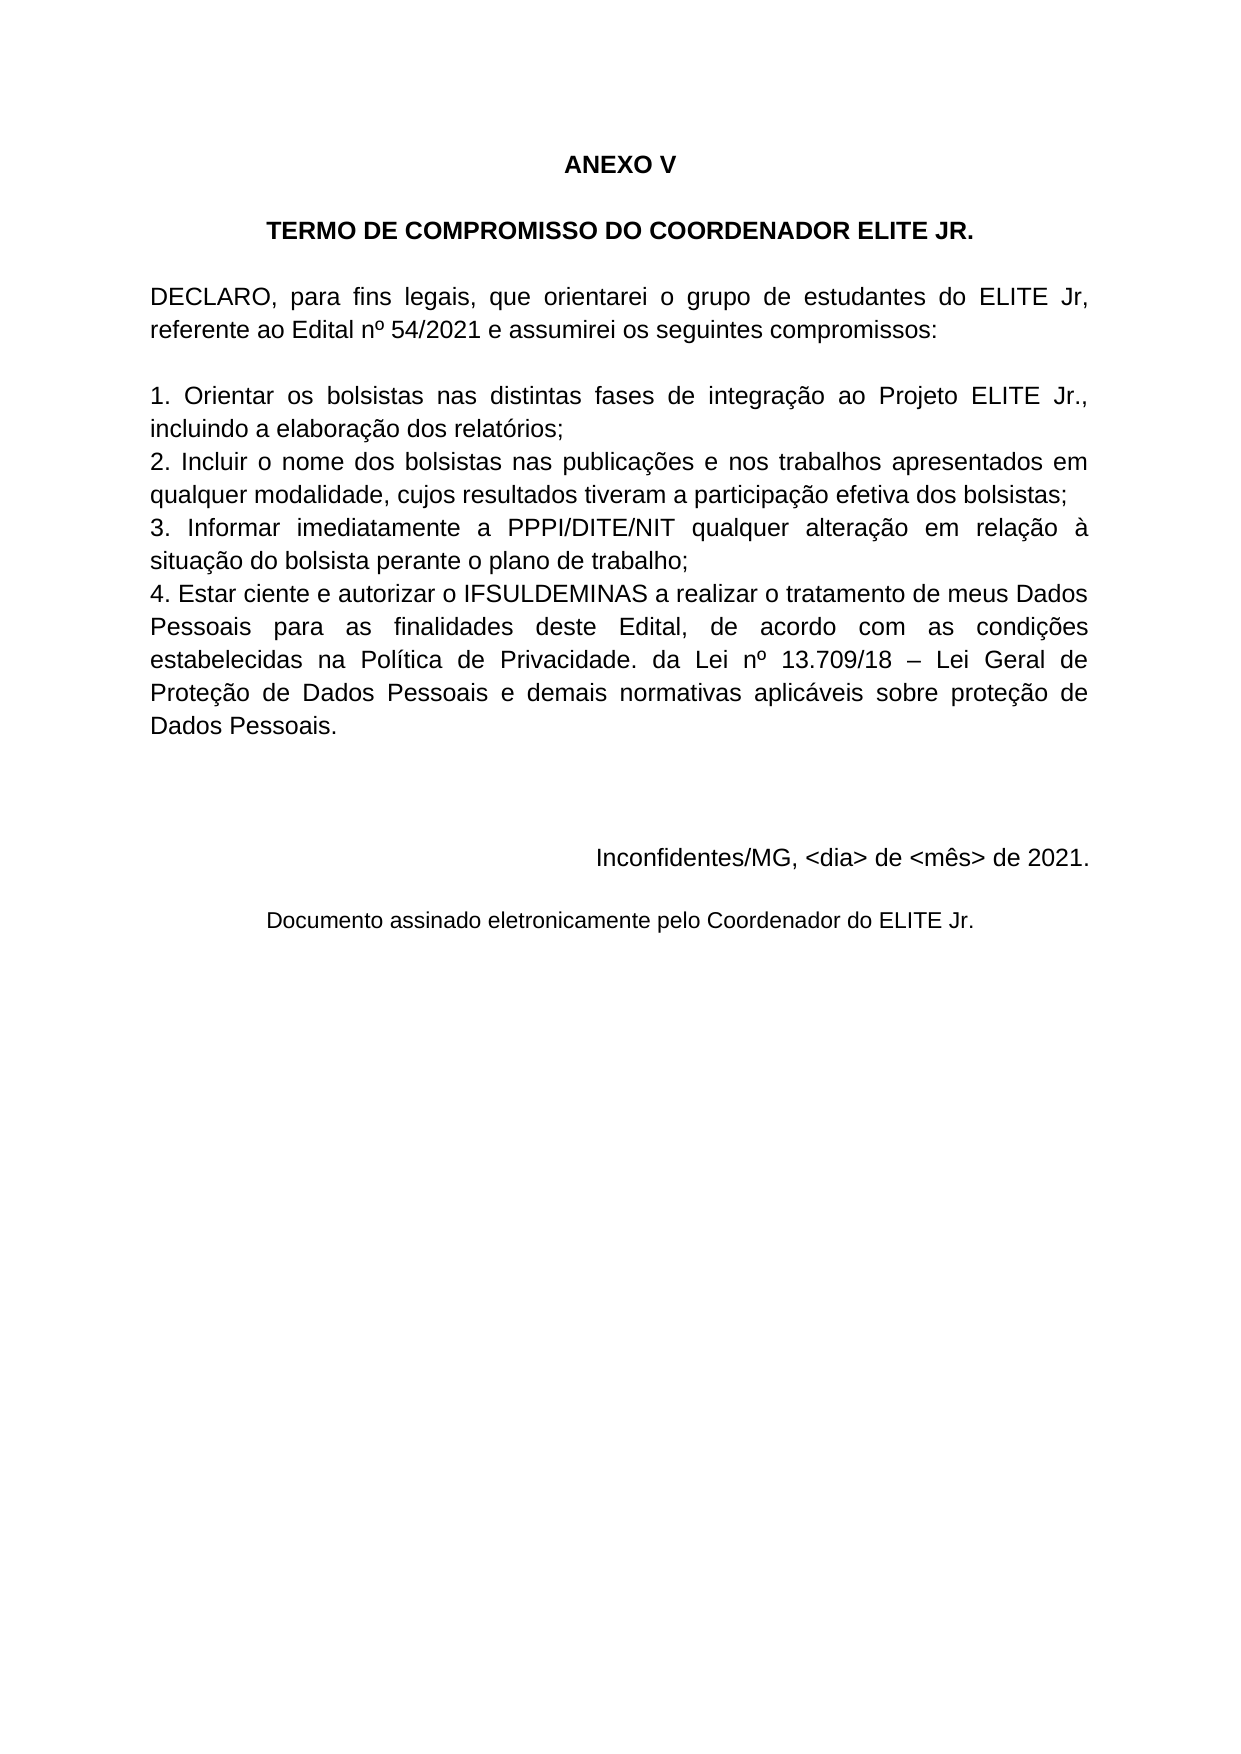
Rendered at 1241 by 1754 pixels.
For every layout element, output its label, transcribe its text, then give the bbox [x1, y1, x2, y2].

text DECLARO, para fins legais, que orientarei o grupo de estudantes do ELITE Jr, referente ao Edital nº 54/2021 e assumirei os seguintes compromissos: [150, 282, 1090, 344]
text TERMO DE COMPROMISSO DO COORDENADOR ELITE JR. [150, 216, 1090, 245]
text Inconfidentes/MG, <dia> de <mês> de 2021. [150, 843, 1090, 872]
text 3. Informar imediatamente a PPPI/DITE/NIT qualquer alteração em relação à situação do bolsista perante o plano de trabalho; [150, 513, 1090, 575]
text 1. Orientar os bolsistas nas distintas fases de integração ao Projeto ELITE Jr., incluindo a elaboração dos relatórios; [150, 381, 1090, 443]
text 2. Incluir o nome dos bolsistas nas publicações e nos trabalhos apresentados em qualquer modalidade, cujos resultados tiveram a participação efetiva dos bolsistas; [150, 447, 1090, 509]
text Documento assinado eletronicamente pelo Coordenador do ELITE Jr. [150, 907, 1090, 933]
text ANEXO V [150, 150, 1090, 179]
text 4. Estar ciente e autorizar o IFSULDEMINAS a realizar o tratamento de meus Dados Pessoais para as finalidades deste Edital, de acordo com as condições estabelecidas na Política de Privacidade. da Lei nº 13.709/18 – Lei Geral de Proteção de Dados Pessoais e demais normativas aplicáveis sobre proteção de Dados Pessoais. [150, 579, 1090, 740]
